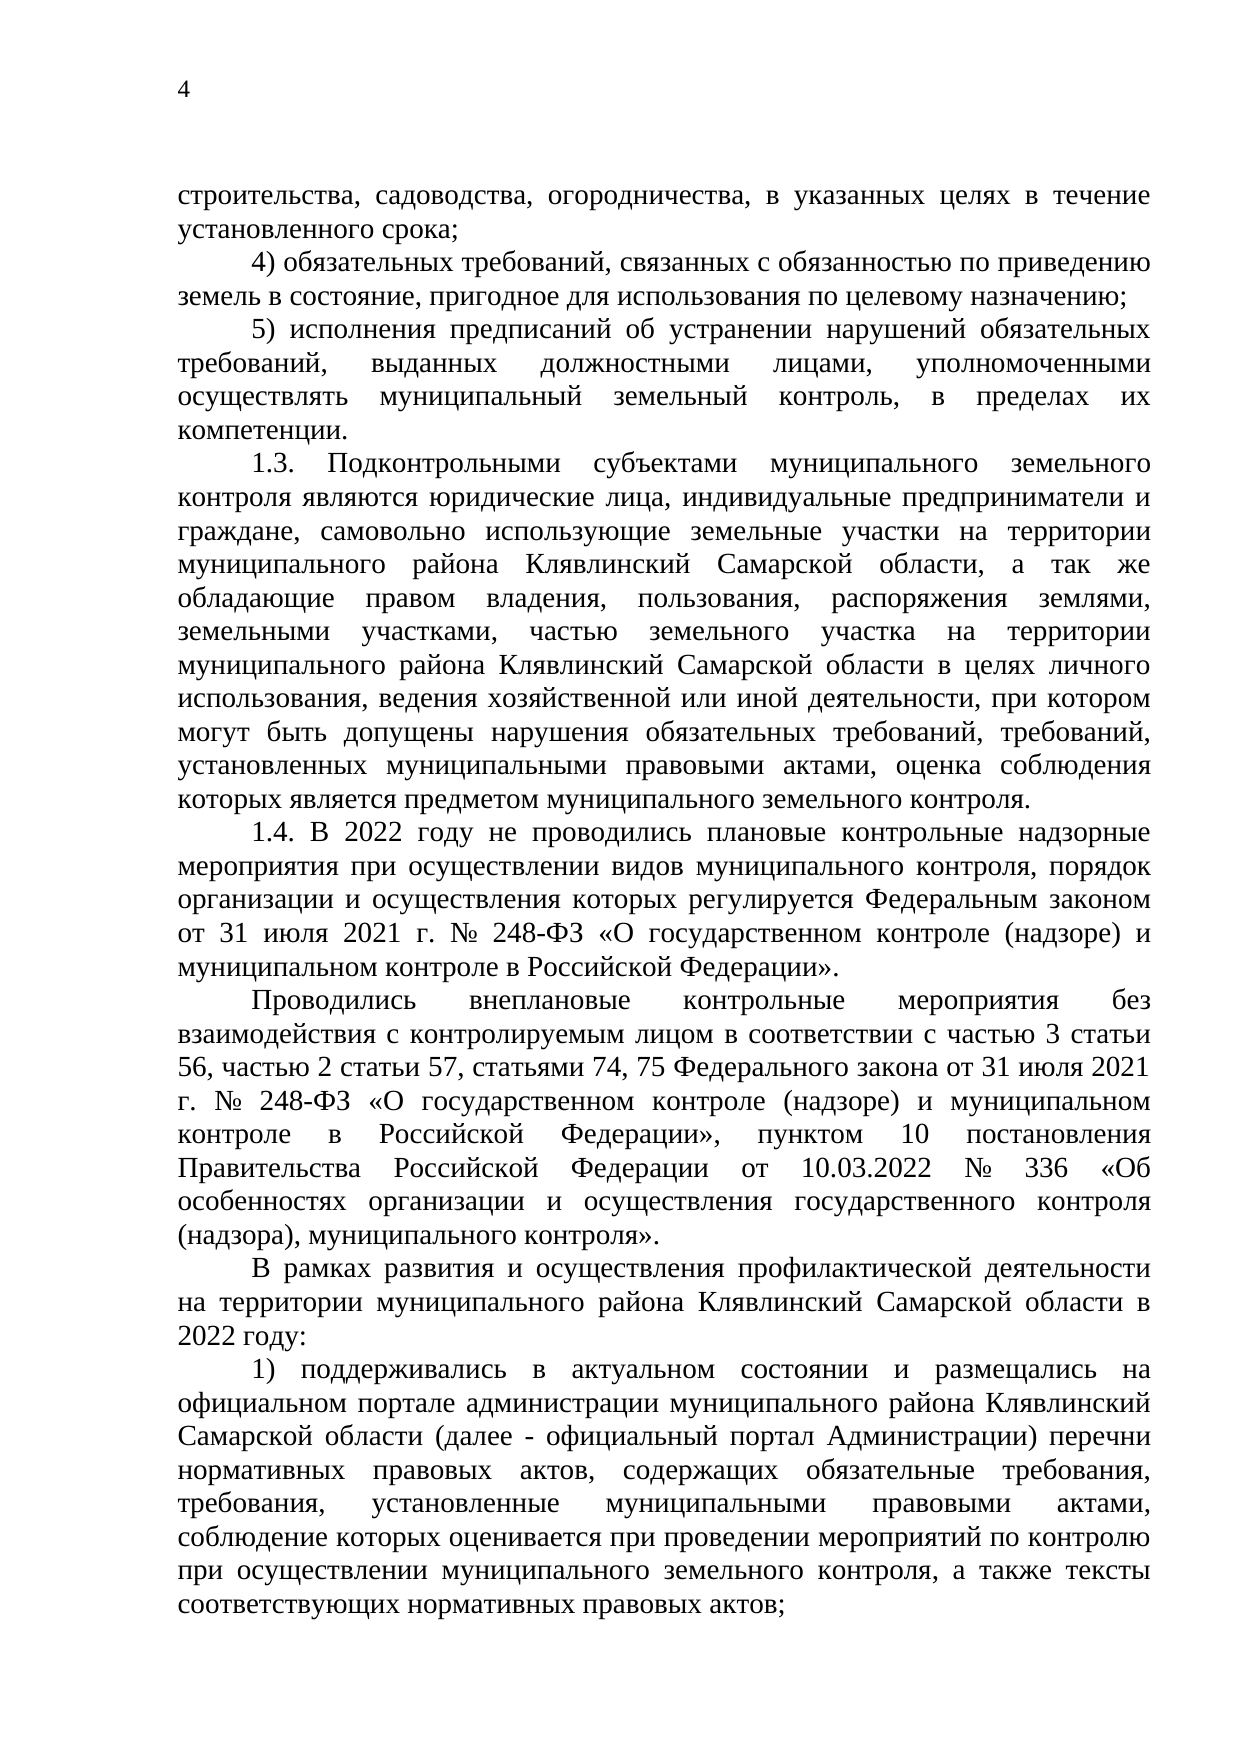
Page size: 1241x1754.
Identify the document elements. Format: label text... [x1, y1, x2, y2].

text 1.4. В 2022 году не проводились плановые контрольные надзорные мероприятия при осуществлении видов муниципального контроля, порядок организации и осуществления которых регулируется Федеральным законом от 31 июля 2021 г. № 248-ФЗ «О государственном контроле (надзоре) и муниципальном контроле в Российской Федерации». [177, 814, 1152, 982]
text В рамках развития и осуществления профилактической деятельности на территории муниципального района Клявлинский Самарской области в 2022 году: [177, 1251, 1152, 1351]
text 1.3. Подконтрольными субъектами муниципального земельного контроля являются юридические лица, индивидуальные предприниматели и граждане, самовольно использующие земельные участки на территории муниципального района Клявлинский Самарской области, а так же обладающие правом владения, пользования, распоряжения землями, земельными участками, частью земельного участка на территории муниципального района Клявлинский Самарской области в целях личного использования, ведения хозяйственной или иной деятельности, при котором могут быть допущены нарушения обязательных требований, требований, установленных муниципальными правовыми актами, оценка соблюдения которых является предметом муниципального земельного контроля. [177, 446, 1152, 814]
text 5) исполнения предписаний об устранении нарушений обязательных требований, выданных должностными лицами, уполномоченными осуществлять муниципальный земельный контроль, в пределах их компетенции. [177, 311, 1152, 446]
text Проводились внеплановые контрольные мероприятия без взаимодействия с контролируемым лицом в соответствии с частью 3 статьи 56, частью 2 статьи 57, статьями 74, 75 Федерального закона от 31 июля 2021 г. № 248-ФЗ «О государственном контроле (надзоре) и муниципальном контроле в Российской Федерации», пунктом 10 постановления Правительства Российской Федерации от 10.03.2022 № 336 «Об особенностях организации и осуществления государственного контроля (надзора), муниципального контроля». [177, 982, 1152, 1251]
text 1) поддерживались в актуальном состоянии и размещались на официальном портале администрации муниципального района Клявлинский Самарской области (далее - официальный портал Администрации) перечни нормативных правовых актов, содержащих обязательные требования, требования, установленные муниципальными правовыми актами, соблюдение которых оценивается при проведении мероприятий по контролю при осуществлении муниципального земельного контроля, а также тексты соответствующих нормативных правовых актов; [177, 1351, 1152, 1619]
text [177, 177, 1152, 244]
text 4) обязательных требований, связанных с обязанностью по приведению земель в состояние, пригодное для использования по целевому назначению; [177, 244, 1152, 311]
